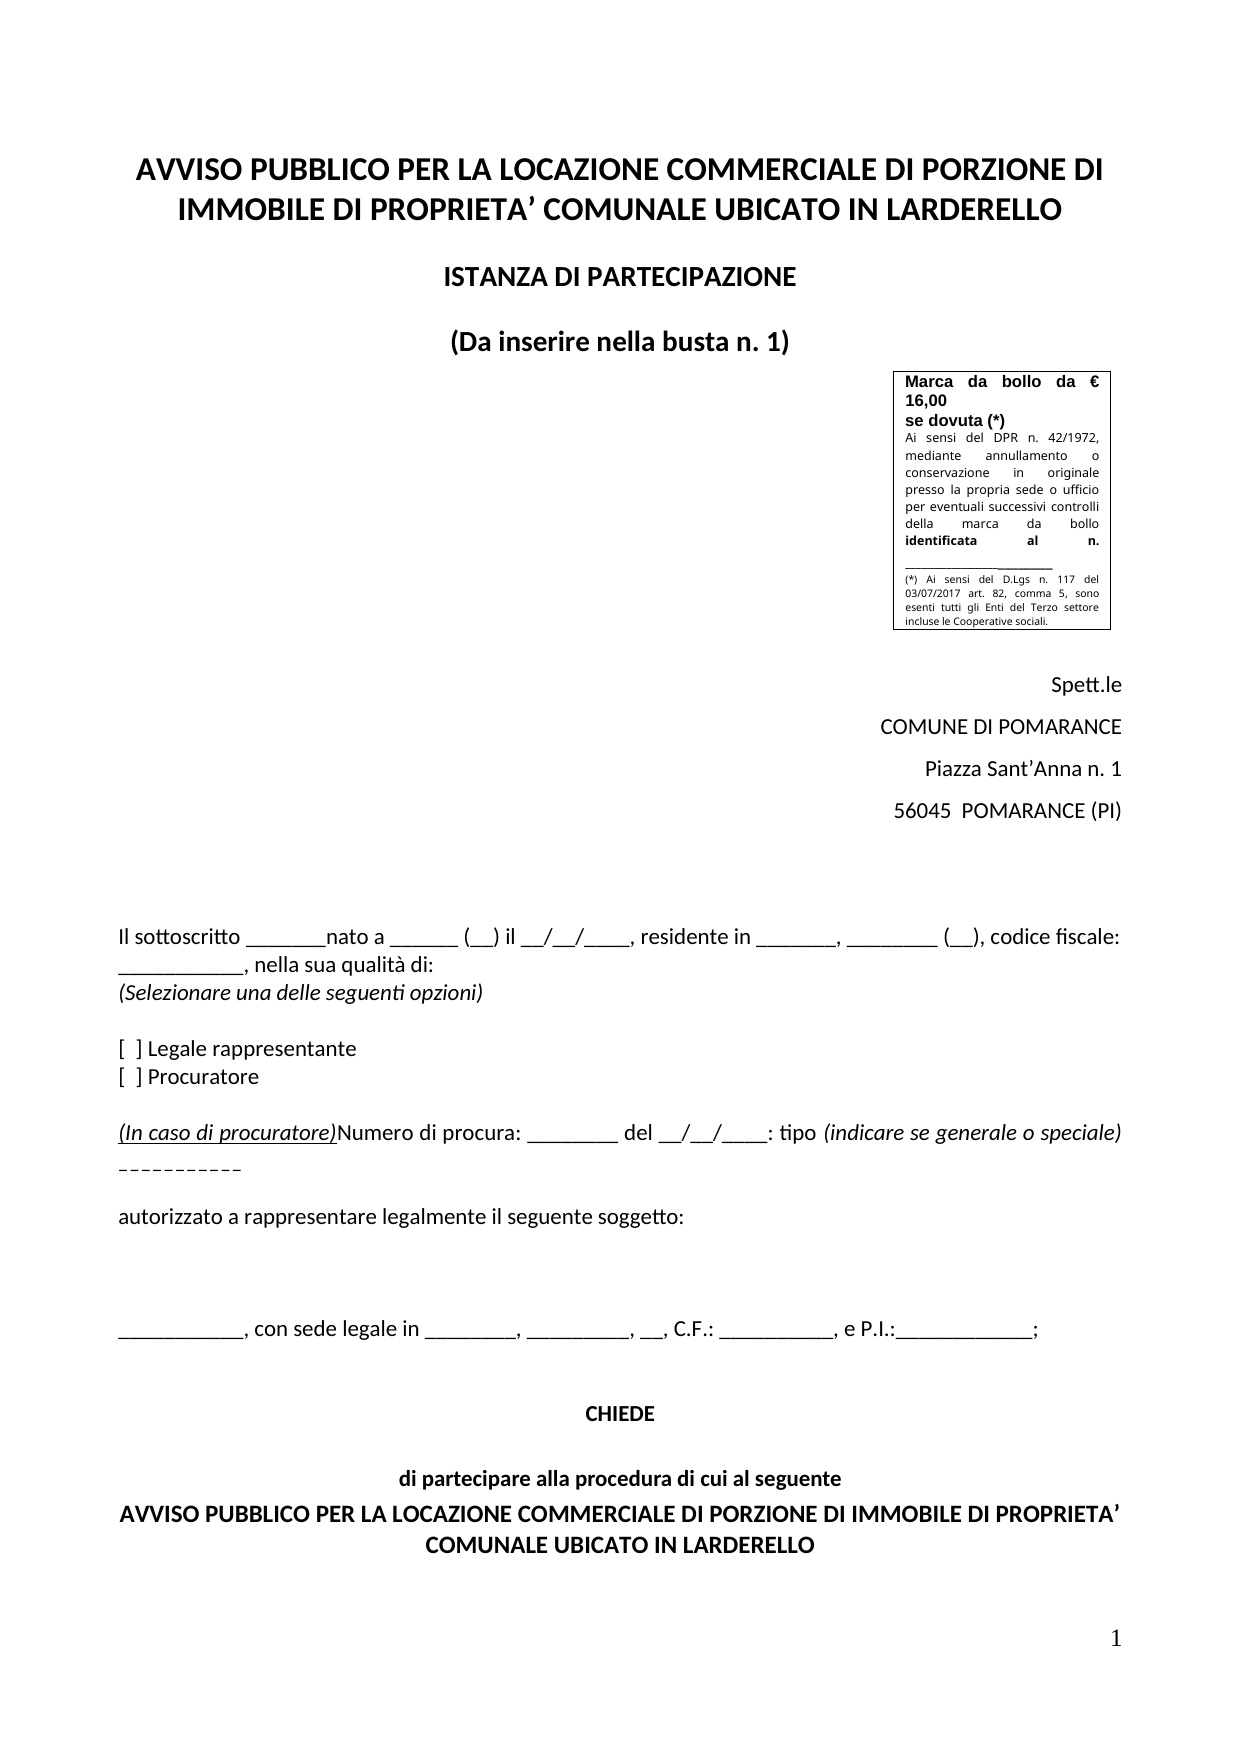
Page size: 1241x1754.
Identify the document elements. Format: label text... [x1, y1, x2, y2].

text (Da inserire nella busta n. 1) [118, 323, 1122, 359]
text [ ] Procuratore [118, 1062, 1122, 1090]
text [ ] Legale rappresentante [118, 1034, 1122, 1062]
text AVVISO PUBBLICO PER LA LOCAZIONE COMMERCIALE DI PORZIONE DI IMMOBILE DI PROPRIETA’ COMUNALE UBICATO IN LARDERELLO [118, 1498, 1122, 1559]
text ___________, con sede legale in ________, _________, __, C.F.: __________, e P.I.:____________; [118, 1314, 1122, 1343]
text Spett.le [118, 670, 1122, 698]
text Il sottoscritto _______nato a ______ (__) il __/__/____, residente in _______, ________ (__), codice fiscale: ___________, nella sua qualità di: [118, 922, 1122, 978]
text CHIEDE [118, 1399, 1122, 1427]
text Piazza Sant’Anna n. 1 [118, 754, 1122, 782]
text COMUNE DI POMARANCE [118, 712, 1122, 740]
subtitle di partecipare alla procedura di cui al seguente [118, 1464, 1122, 1492]
text AVVISO PUBBLICO PER LA LOCAZIONE COMMERCIALE DI PORZIONE DI IMMOBILE DI PROPRIETA’ COMUNALE UBICATO IN LARDERELLO [118, 148, 1122, 229]
text ISTANZA DI PARTECIPAZIONE [118, 258, 1122, 294]
text (Selezionare una delle seguenti opzioni) [118, 978, 1122, 1006]
text (In caso di procuratore)Numero di procura: ________ del __/__/____: tipo (indicare se generale o speciale) ___________ [118, 1118, 1122, 1174]
text 56045 POMARANCE (PI) [118, 796, 1122, 824]
text autorizzato a rappresentare legalmente il seguente soggetto: [118, 1202, 1122, 1231]
table_header Marca da bollo da € 16,00 se dovuta (*) Ai sensi del DPR n. 42/1972, mediante annullamento o conservazione in originale presso la propria sede o ufficio per eventuali successivi controlli della marca da bollo identificata al n. __________________________ (*) Ai sensi del D.Lgs n. 117 del 03/07/2017 art. 82, comma 5, sono esenti tutti gli Enti del Terzo settore incluse le Cooperative sociali. [894, 372, 1110, 628]
